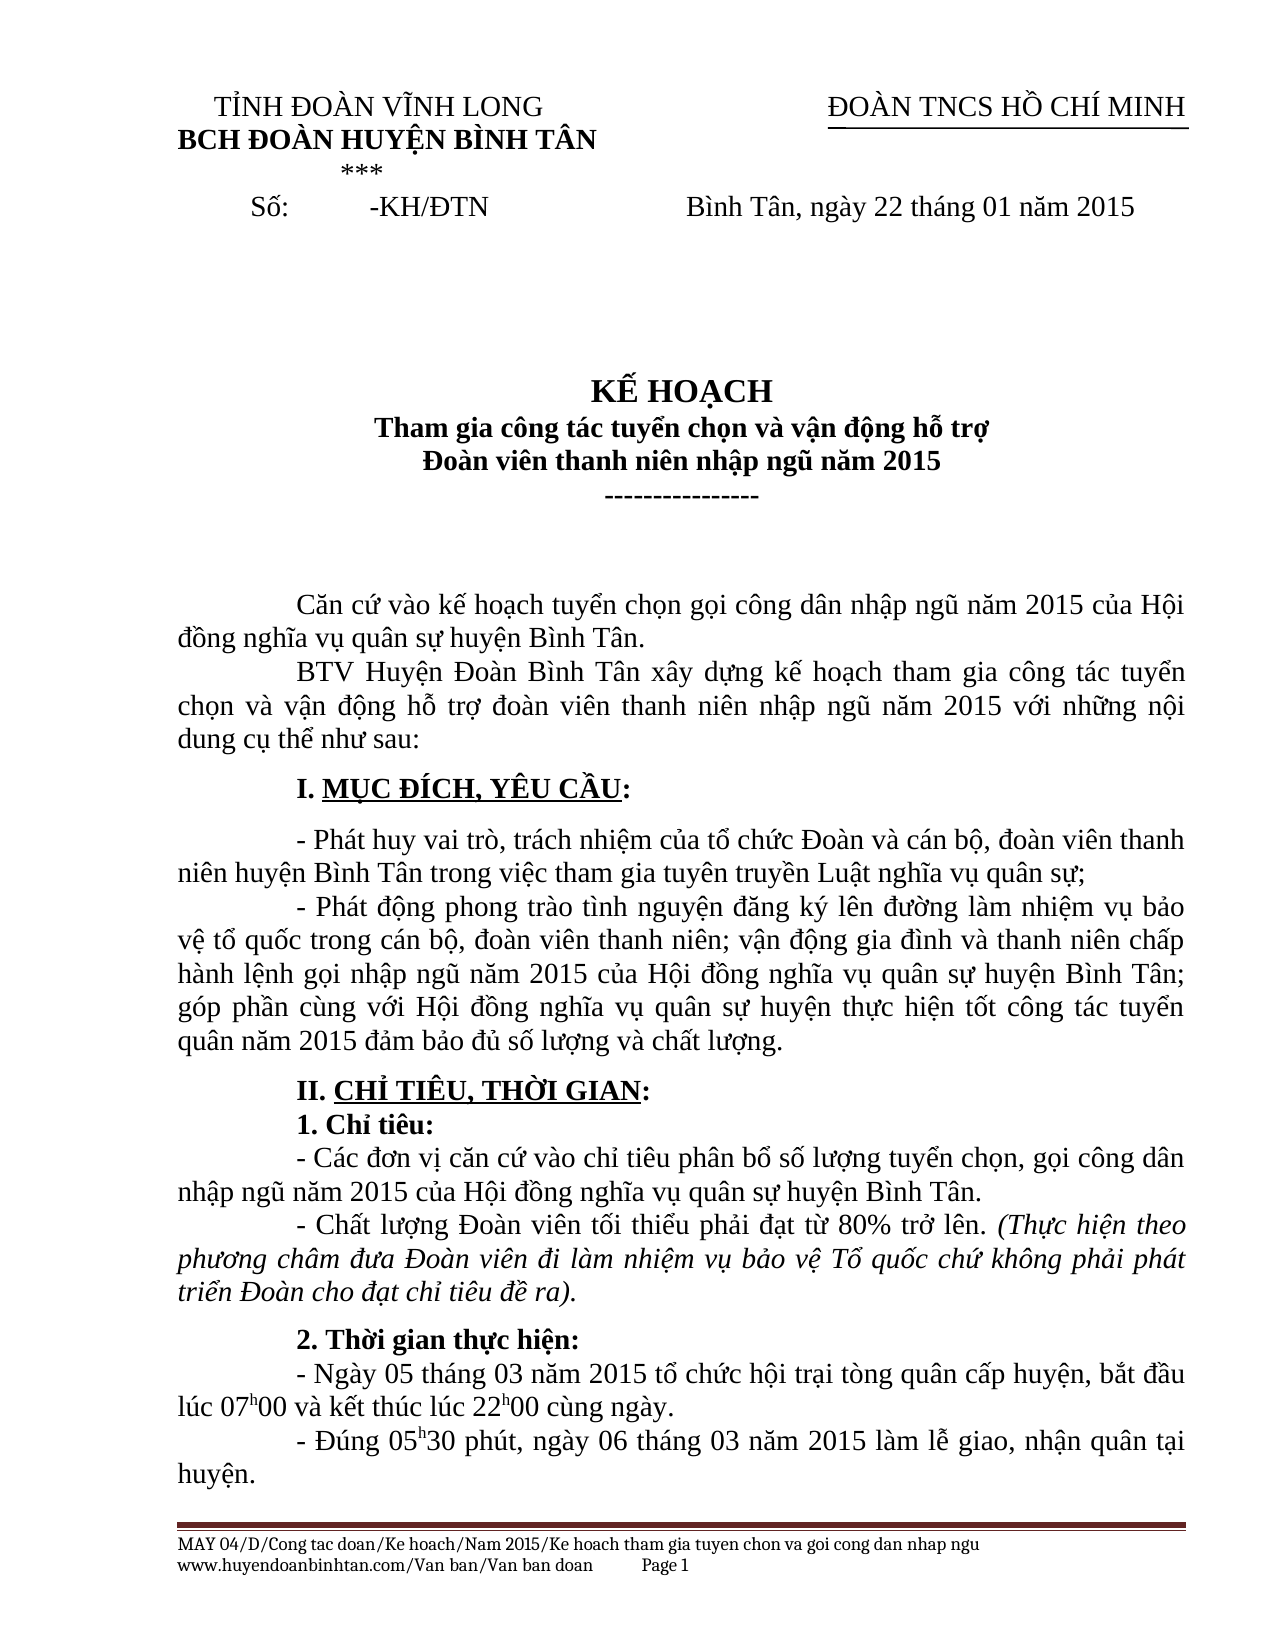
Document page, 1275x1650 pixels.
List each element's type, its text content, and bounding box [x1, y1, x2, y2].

text KẾ HOẠCH [177, 371, 1186, 410]
text BCH ĐOÀN HUYỆN BÌNH TÂN [177, 122, 1186, 156]
text *** [177, 156, 1186, 189]
text BTV Huyện Đoàn Bình Tân xây dựng kế hoạch tham gia công tác tuyển chọn và vận động hỗ trợ đoàn viên thanh niên nhập ngũ năm 2015 với những nội dung cụ thể như sau: [177, 654, 1186, 755]
text - Phát huy vai trò, trách nhiệm của tổ chức Đoàn và cán bộ, đoàn viên thanh niên huyện Bình Tân trong việc tham gia tuyên truyền Luật nghĩa vụ quân sự; [177, 822, 1186, 889]
text TỈNH ĐOÀN VĨNH LONG ĐOÀN TNCS HỒ CHÍ MINH [177, 89, 1186, 122]
text I. MỤC ĐÍCH, YÊU CẦU: [177, 771, 1186, 805]
text - Ngày 05 tháng 03 năm 2015 tổ chức hội trại tòng quân cấp huyện, bắt đầu lúc 07h00 và kết thúc lúc 22h00 cùng ngày. [177, 1356, 1186, 1423]
text II. CHỈ TIÊU, THỜI GIAN: [177, 1073, 1186, 1107]
text - Phát động phong trào tình nguyện đăng ký lên đường làm nhiệm vụ bảo vệ tổ quốc trong cán bộ, đoàn viên thanh niên; vận động gia đình và thanh niên chấp hành lệnh gọi nhập ngũ năm 2015 của Hội đồng nghĩa vụ quân sự huyện Bình Tân; góp phần cùng với Hội đồng nghĩa vụ quân sự huyện thực hiện tốt công tác tuyển quân năm 2015 đảm bảo đủ số lượng và chất lượng. [177, 889, 1186, 1057]
text Số: -KH/ĐTN Bình Tân, ngày 22 tháng 01 năm 2015 [177, 189, 1186, 223]
text ---------------- [177, 477, 1186, 510]
text 2. Thời gian thực hiện: [177, 1322, 1186, 1356]
text Đoàn viên thanh niên nhập ngũ năm 2015 [177, 443, 1186, 477]
text Tham gia công tác tuyển chọn và vận động hỗ trợ [177, 410, 1186, 443]
text - Các đơn vị căn cứ vào chỉ tiêu phân bổ số lượng tuyển chọn, gọi công dân nhập ngũ năm 2015 của Hội đồng nghĩa vụ quân sự huyện Bình Tân. [177, 1140, 1186, 1207]
text 1. Chỉ tiêu: [177, 1107, 1186, 1140]
text - Đúng 05h30 phút, ngày 06 tháng 03 năm 2015 làm lễ giao, nhận quân tại huyện. [177, 1423, 1186, 1490]
text - Chất lượng Đoàn viên tối thiểu phải đạt từ 80% trở lên. (Thực hiện theo phương châm đưa Đoàn viên đi làm nhiệm vụ bảo vệ Tổ quốc chứ không phải phát triển Đoàn cho đạt chỉ tiêu đề ra). [177, 1207, 1186, 1308]
text Căn cứ vào kế hoạch tuyển chọn gọi công dân nhập ngũ năm 2015 của Hội đồng nghĩa vụ quân sự huyện Bình Tân. [177, 587, 1186, 654]
